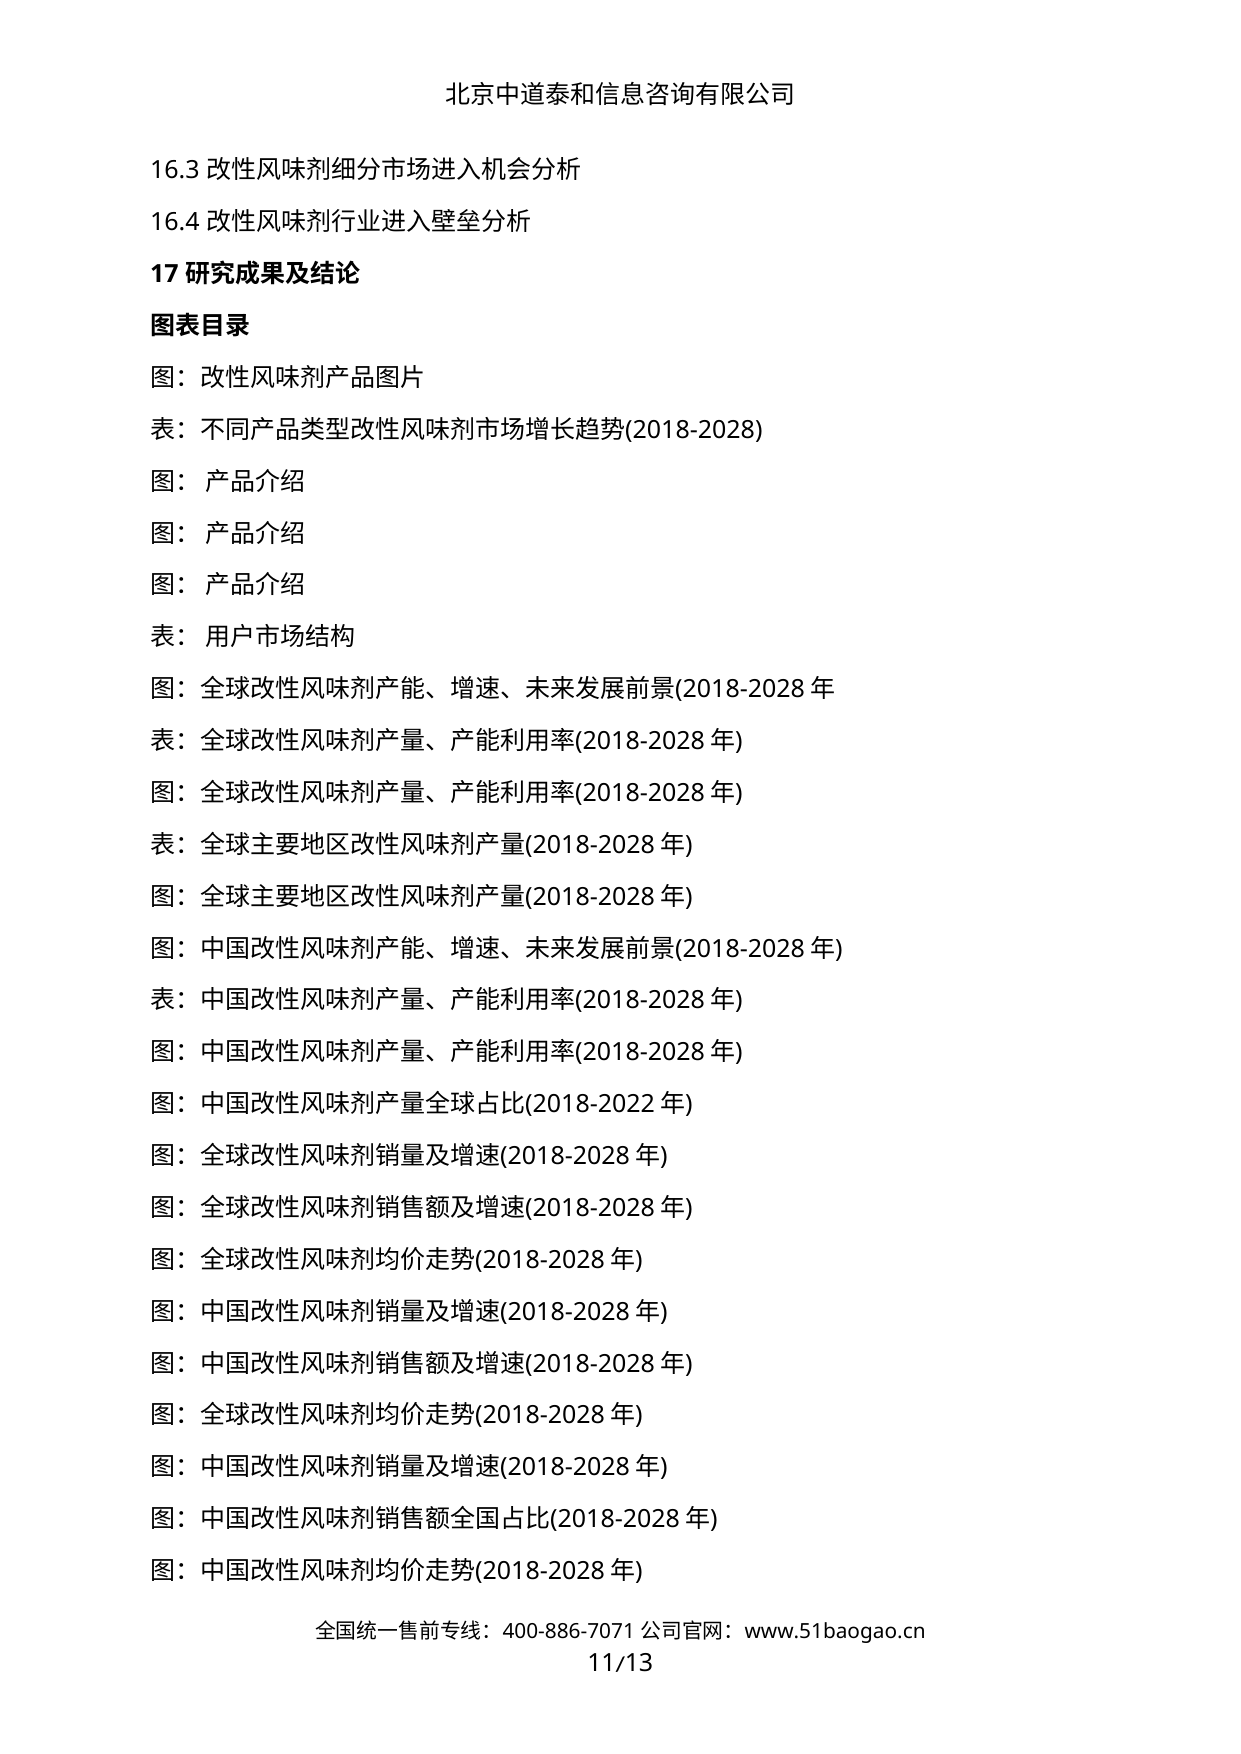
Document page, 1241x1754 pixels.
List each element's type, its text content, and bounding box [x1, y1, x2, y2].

text 图：中国改性风味剂均价走势(2018-2028年) [150, 1551, 1090, 1587]
text 图：全球改性风味剂销售额及增速(2018-2028年) [150, 1187, 1090, 1224]
text 16.4 改性风味剂行业进入壁垒分析 [150, 202, 1090, 238]
text 图：中国改性风味剂产量、产能利用率(2018-2028年) [150, 1032, 1090, 1068]
text 表：不同产品类型改性风味剂市场增长趋势(2018-2028) [150, 409, 1090, 446]
text 表： 用户市场结构 [150, 617, 1090, 653]
text 图：中国改性风味剂销售额全国占比(2018-2028年) [150, 1499, 1090, 1535]
text 图：全球改性风味剂均价走势(2018-2028年) [150, 1395, 1090, 1431]
text 图：中国改性风味剂产能、增速、未来发展前景(2018-2028年) [150, 928, 1090, 964]
text 图：全球改性风味剂产能、增速、未来发展前景(2018-2028年 [150, 669, 1090, 705]
text 图：全球主要地区改性风味剂产量(2018-2028年) [150, 876, 1090, 912]
text 图表目录 [150, 306, 1090, 342]
text 图：中国改性风味剂销量及增速(2018-2028年) [150, 1447, 1090, 1483]
text 17 研究成果及结论 [150, 254, 1090, 290]
text 图：全球改性风味剂产量、产能利用率(2018-2028年) [150, 772, 1090, 809]
text 图： 产品介绍 [150, 461, 1090, 497]
text 图：中国改性风味剂销量及增速(2018-2028年) [150, 1291, 1090, 1327]
text 表：中国改性风味剂产量、产能利用率(2018-2028年) [150, 980, 1090, 1016]
text 图：改性风味剂产品图片 [150, 357, 1090, 394]
text 表：全球改性风味剂产量、产能利用率(2018-2028年) [150, 721, 1090, 757]
text 16.3 改性风味剂细分市场进入机会分析 [150, 150, 1090, 186]
text 表：全球主要地区改性风味剂产量(2018-2028年) [150, 824, 1090, 861]
text 图： 产品介绍 [150, 565, 1090, 601]
text 图：中国改性风味剂产量全球占比(2018-2022年) [150, 1084, 1090, 1120]
text 图：全球改性风味剂销量及增速(2018-2028年) [150, 1136, 1090, 1172]
text 图：全球改性风味剂均价走势(2018-2028年) [150, 1239, 1090, 1276]
text 图：中国改性风味剂销售额及增速(2018-2028年) [150, 1343, 1090, 1379]
text 图： 产品介绍 [150, 513, 1090, 549]
